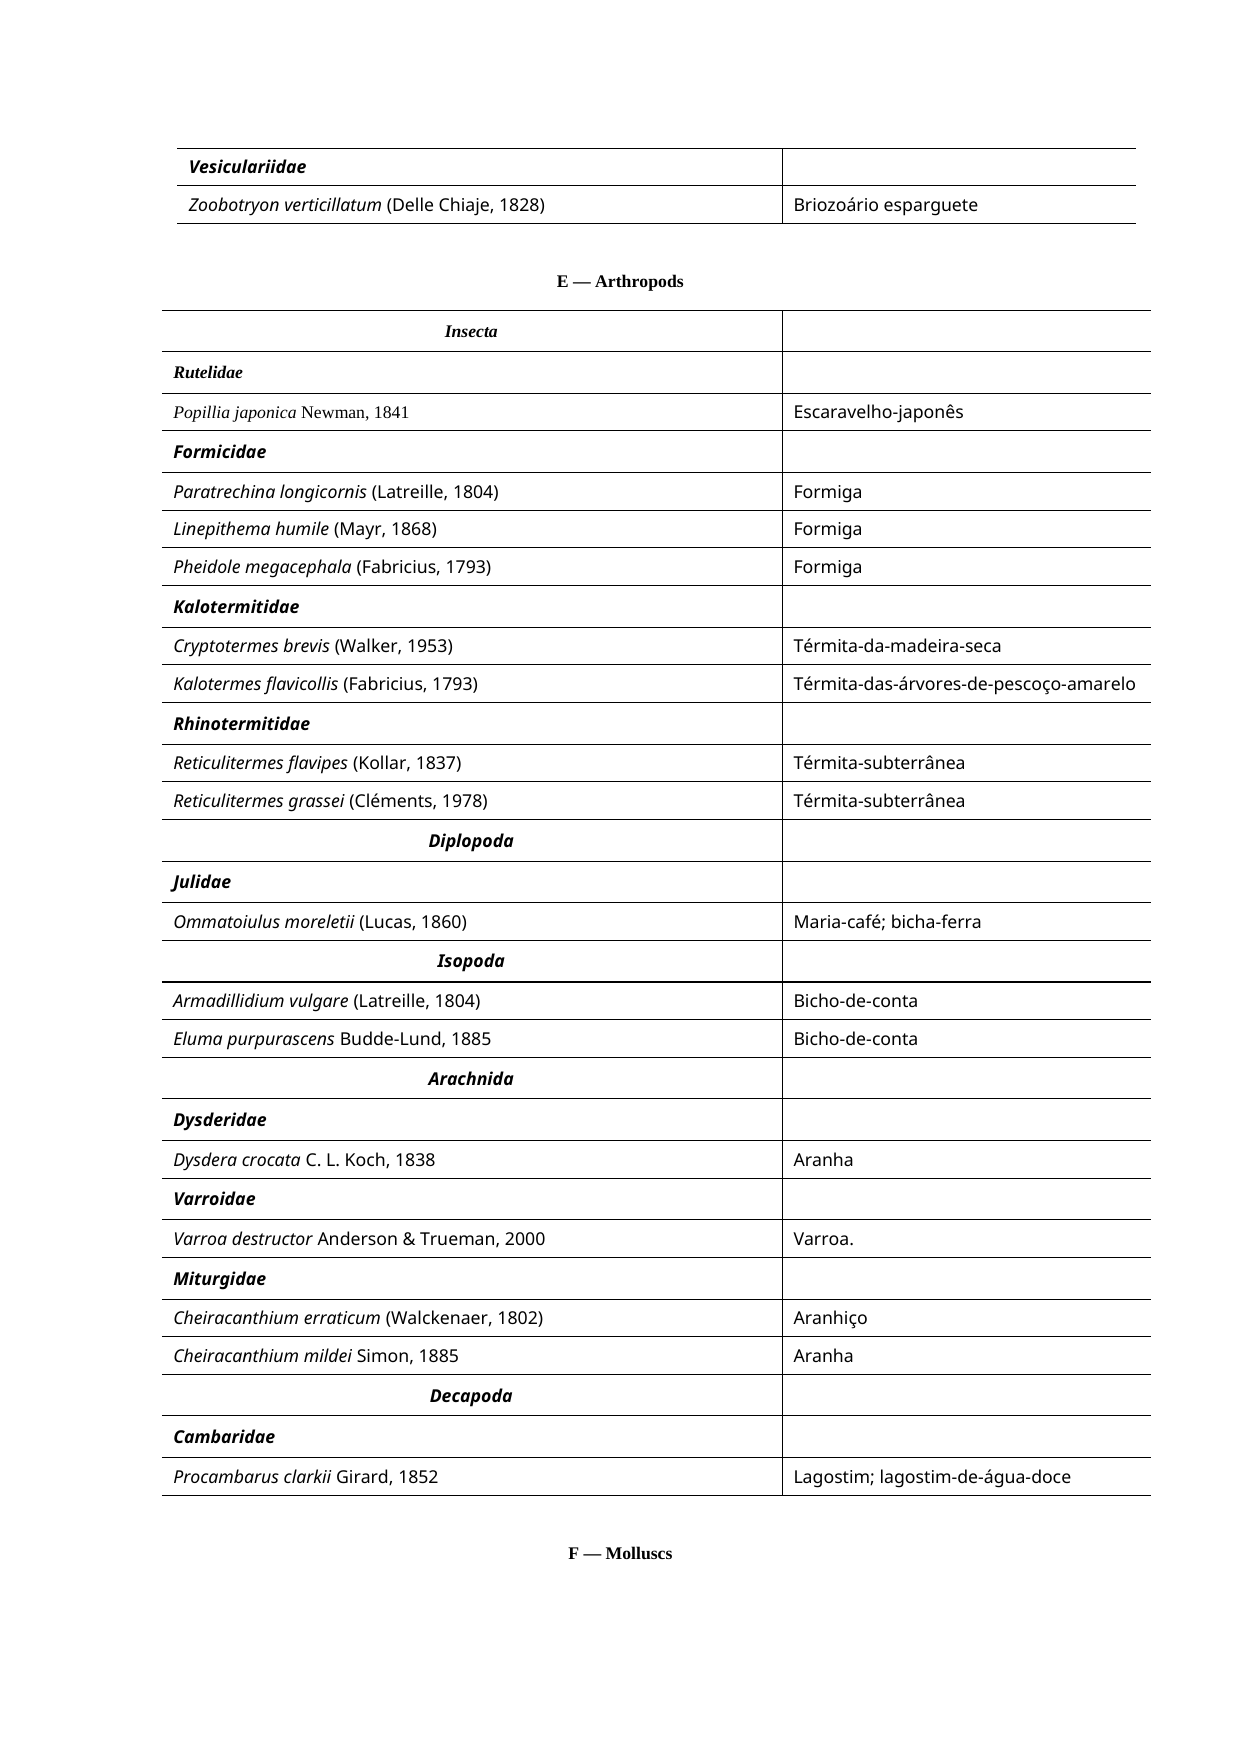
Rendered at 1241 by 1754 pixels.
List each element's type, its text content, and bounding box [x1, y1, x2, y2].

table_cell Ommatoiulus moreletii (Lucas, 1860) [162, 903, 782, 940]
table_cell Formiga [783, 511, 1151, 547]
table_cell Cryptotermes brevis (Walker, 1953) [162, 628, 782, 664]
table_cell Paratrechina longicornis (Latreille, 1804) [162, 473, 782, 509]
table_cell Formiga [783, 548, 1151, 585]
table_cell Térmita-subterrânea [783, 782, 1151, 819]
table_cell Diplopoda [162, 820, 782, 861]
table_cell Varroa destructor Anderson & Trueman, 2000 [162, 1220, 782, 1257]
table_cell Aranha [783, 1141, 1151, 1178]
table_cell Briozoário esparguete [783, 186, 1136, 223]
table_cell Aranhiço [783, 1300, 1151, 1336]
table_cell Isopoda [162, 941, 782, 981]
table_cell [783, 1058, 1151, 1098]
table_cell [783, 1179, 1151, 1219]
table_cell Armadillidium vulgare (Latreille, 1804) [162, 983, 782, 1019]
table_cell Reticulitermes grassei (Cléments, 1978) [162, 782, 782, 819]
table_cell Reticulitermes flavipes (Kollar, 1837) [162, 745, 782, 781]
table_cell Maria-café; bicha-ferra [783, 903, 1151, 940]
table_cell Julidae [162, 862, 782, 902]
table_cell Cheiracanthium mildei Simon, 1885 [162, 1337, 782, 1374]
table_cell Dysdera crocata C. L. Koch, 1838 [162, 1141, 782, 1178]
table_cell [783, 703, 1151, 743]
table_cell [783, 1258, 1151, 1298]
table_cell [783, 941, 1151, 981]
table_cell Zoobotryon verticillatum (Delle Chiaje, 1828) [177, 186, 782, 223]
table_header Insecta [162, 311, 782, 351]
table_cell Miturgidae [162, 1258, 782, 1298]
table_cell Térmita-das-árvores-de-pescoço-amarelo [783, 665, 1151, 702]
table_cell [783, 1375, 1151, 1415]
table_cell [783, 586, 1151, 627]
table_cell Decapoda [162, 1375, 782, 1415]
table_cell Arachnida [162, 1058, 782, 1098]
table_cell Varroa. [783, 1220, 1151, 1257]
table_cell Kalotermitidae [162, 586, 782, 627]
table_cell Aranha [783, 1337, 1151, 1374]
table_cell Pheidole megacephala (Fabricius, 1793) [162, 548, 782, 585]
table_cell Lagostim; lagostim-de-água-doce [783, 1458, 1151, 1495]
table_cell Bicho-de-conta [783, 983, 1151, 1019]
table_cell Linepithema humile (Mayr, 1868) [162, 511, 782, 547]
table_cell Cambaridae [162, 1416, 782, 1457]
table_cell Procambarus clarkii Girard, 1852 [162, 1458, 782, 1495]
table_cell Varroidae [162, 1179, 782, 1219]
table_cell Dysderidae [162, 1099, 782, 1140]
table_cell Cheiracanthium erraticum (Walckenaer, 1802) [162, 1300, 782, 1336]
table_cell [783, 1099, 1151, 1140]
table_header [783, 149, 1136, 185]
table_header [783, 311, 1151, 351]
table_cell Térmita-subterrânea [783, 745, 1151, 781]
text E — Arthropods [177, 271, 1063, 291]
table_cell [783, 862, 1151, 902]
table_cell Térmita-da-madeira-seca [783, 628, 1151, 664]
table_cell Rhinotermitidae [162, 703, 782, 743]
table_cell Formicidae [162, 431, 782, 472]
table_cell Escaravelho-japonês [783, 394, 1151, 430]
table_header Vesiculariidae [177, 149, 782, 185]
table_cell [783, 352, 1151, 393]
table_cell Kalotermes flavicollis (Fabricius, 1793) [162, 665, 782, 702]
table_cell [783, 431, 1151, 472]
text F — Molluscs [177, 1543, 1063, 1563]
table_cell Popillia japonica Newman, 1841 [162, 394, 782, 430]
table_cell Eluma purpurascens Budde-Lund, 1885 [162, 1020, 782, 1057]
table_cell [783, 1416, 1151, 1457]
table_cell Bicho-de-conta [783, 1020, 1151, 1057]
table_cell Rutelidae [162, 352, 782, 393]
table_cell Formiga [783, 473, 1151, 509]
table_cell [783, 820, 1151, 861]
